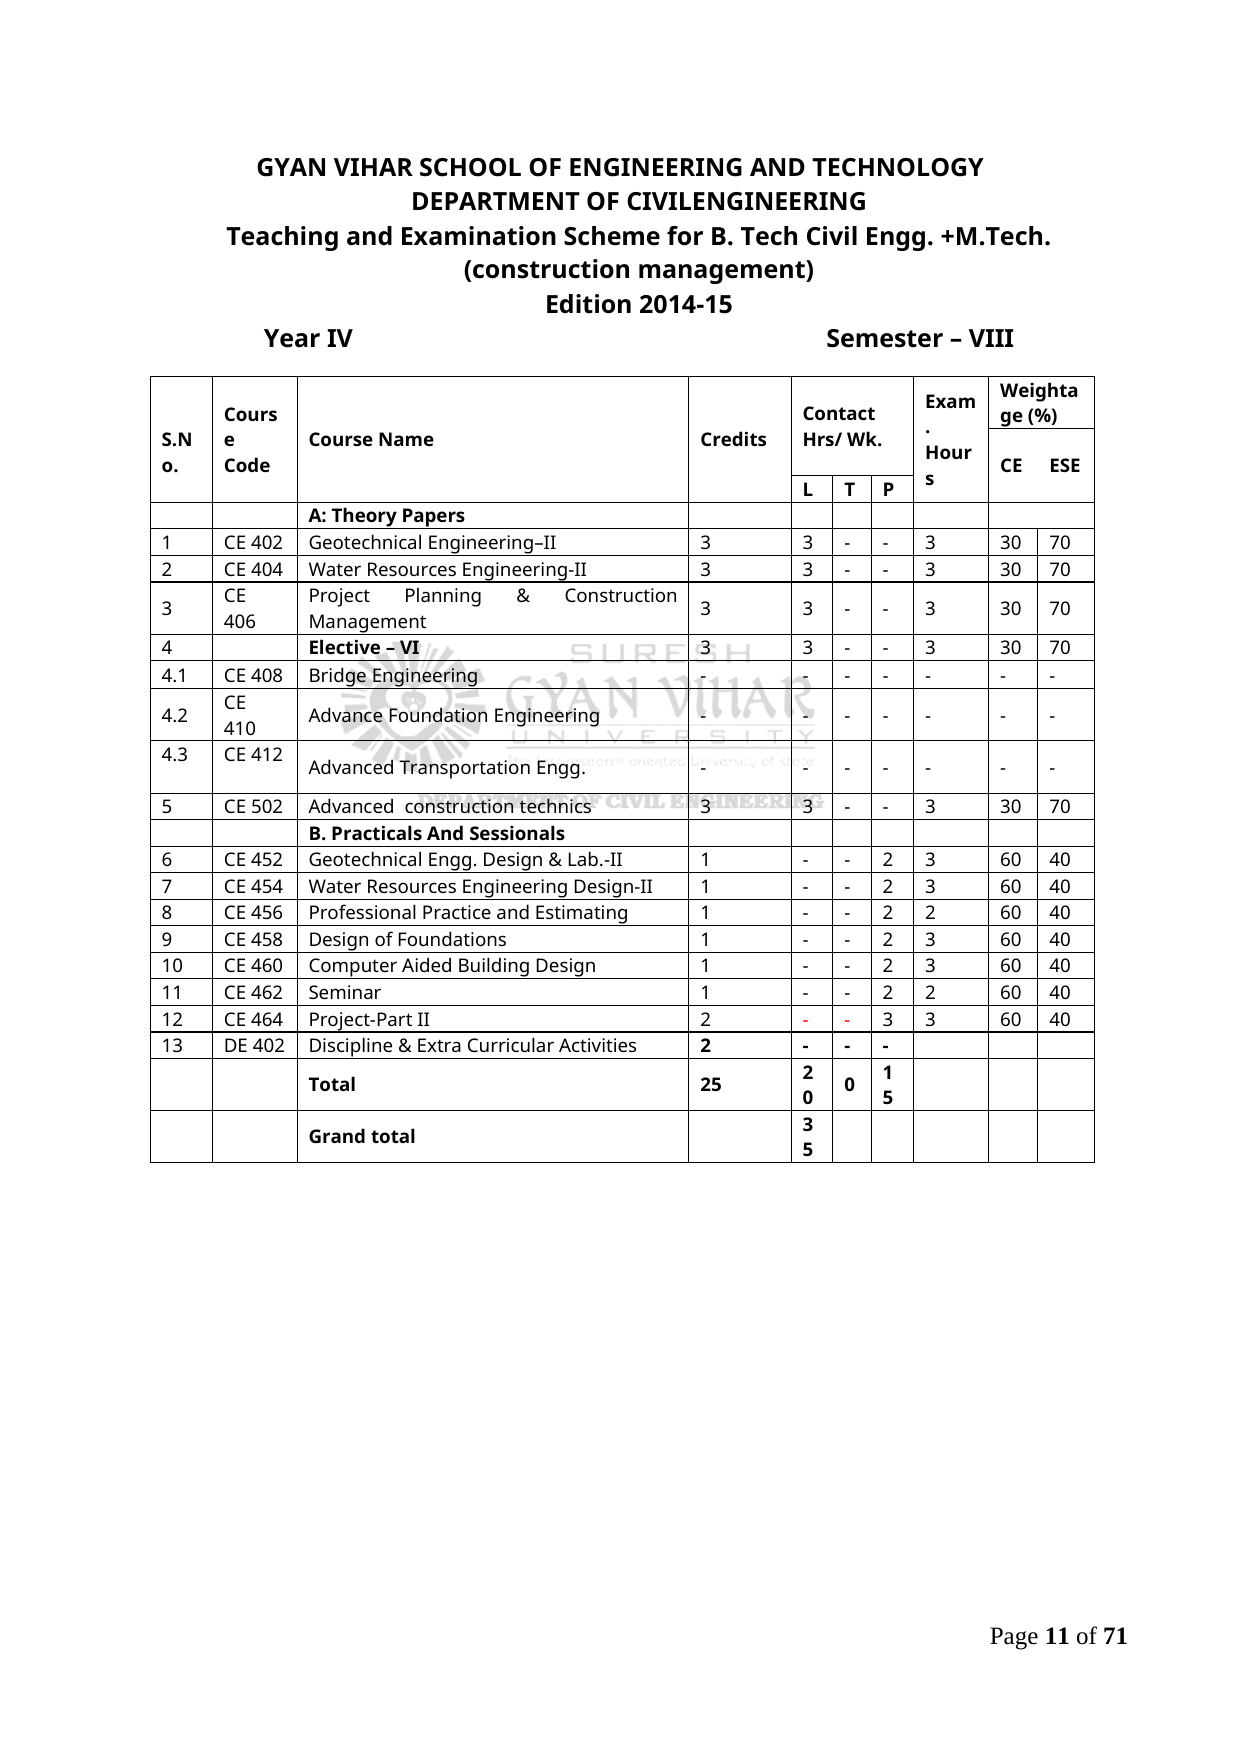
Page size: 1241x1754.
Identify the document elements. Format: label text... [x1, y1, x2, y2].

table_cell [213, 1059, 297, 1110]
table_cell 3 [689, 556, 791, 581]
table_cell 15 [872, 1059, 913, 1110]
table_cell Geotechnical Engg. Design & Lab.-II [298, 847, 688, 872]
table_cell 60 [989, 979, 1037, 1005]
table_cell Professional Practice and Estimating [298, 900, 688, 925]
table_cell 40 [1038, 979, 1094, 1005]
table_cell - [833, 900, 871, 925]
table_cell [914, 820, 988, 846]
table_cell 11 [151, 979, 212, 1005]
table_cell 3 [914, 926, 988, 952]
table_cell [833, 1111, 871, 1162]
table_cell Advance Foundation Engineering [298, 689, 688, 740]
table_cell T [833, 476, 871, 502]
table_cell [689, 1111, 791, 1162]
table_cell 70 [1038, 794, 1094, 819]
table_cell 6 [151, 847, 212, 872]
table_cell CE 408 [213, 661, 297, 688]
table_cell Project Planning & Construction Management [298, 583, 688, 633]
table_cell - [872, 1033, 913, 1058]
table_cell [1038, 820, 1094, 846]
table_cell 40 [1038, 873, 1094, 899]
table_cell 3 [689, 583, 791, 633]
table_cell CE 410 [213, 689, 297, 740]
table_cell [833, 503, 871, 528]
table_cell [872, 820, 913, 846]
table_cell - [833, 953, 871, 978]
table_cell A: Theory Papers [298, 503, 688, 528]
table_header Course Code [213, 377, 297, 502]
table_cell 3 [914, 529, 988, 555]
table_cell 3 [689, 635, 791, 660]
table_cell - [833, 556, 871, 581]
table_cell Design of Foundations [298, 926, 688, 952]
table_cell 20 [792, 1059, 832, 1110]
table_cell Project-Part II [298, 1006, 688, 1031]
table_cell 70 [1038, 635, 1094, 660]
table_cell [689, 503, 791, 528]
table_cell - [833, 583, 871, 633]
table_cell CE [989, 429, 1038, 502]
table_cell CE 502 [213, 794, 297, 819]
table_cell - [689, 661, 791, 688]
table_cell - [689, 689, 791, 740]
table_cell 3 [914, 847, 988, 872]
table_cell - [989, 661, 1037, 688]
table_cell 4.2 [151, 689, 212, 740]
table_cell [989, 1059, 1037, 1110]
table_cell - [914, 661, 988, 688]
table_cell 3 [914, 556, 988, 581]
table_cell 12 [151, 1006, 212, 1031]
table_cell 40 [1038, 953, 1094, 978]
table_cell 13 [151, 1033, 212, 1058]
table_cell 3 [689, 794, 791, 819]
table_cell - [792, 900, 832, 925]
table_cell [151, 1059, 212, 1110]
table_cell 2 [151, 556, 212, 581]
table_cell [914, 503, 988, 528]
table_cell 30 [989, 529, 1037, 555]
table_cell [914, 1033, 988, 1058]
table_cell 9 [151, 926, 212, 952]
table_cell CE 458 [213, 926, 297, 952]
table_cell - [792, 847, 832, 872]
table_cell - [792, 979, 832, 1005]
table_cell Water Resources Engineering-II [298, 556, 688, 581]
table_cell - [792, 689, 832, 740]
table_cell 3 [792, 583, 832, 633]
table_cell 3 [872, 1006, 913, 1031]
table_cell ESE [1038, 429, 1094, 502]
table_cell - [833, 926, 871, 952]
table_cell 3 [914, 873, 988, 899]
table_cell - [833, 873, 871, 899]
table_cell 2 [872, 900, 913, 925]
table_cell CE 462 [213, 979, 297, 1005]
table_cell 3 [914, 583, 988, 633]
table_cell 3 [914, 794, 988, 819]
table_cell [989, 1111, 1037, 1162]
table_cell 4 [151, 635, 212, 660]
table_cell 3 [792, 529, 832, 555]
table_cell 10 [151, 953, 212, 978]
table_cell 3 [151, 583, 212, 633]
table_cell 3 [914, 1006, 988, 1031]
table_cell 60 [989, 953, 1037, 978]
table_cell - [833, 741, 871, 792]
table_cell 60 [989, 900, 1037, 925]
table_cell [989, 503, 1038, 528]
table_cell 70 [1038, 529, 1094, 555]
table_cell 2 [689, 1033, 791, 1058]
table_cell 4.3 [151, 741, 212, 792]
table_cell CE 452 [213, 847, 297, 872]
table_cell - [872, 741, 913, 792]
table_cell 40 [1038, 1006, 1094, 1031]
table_cell [213, 820, 297, 846]
table_cell - [914, 689, 988, 740]
table_cell 35 [792, 1111, 832, 1162]
table_cell - [872, 661, 913, 688]
table_cell - [792, 741, 832, 792]
table_cell CE 464 [213, 1006, 297, 1031]
table_cell 40 [1038, 926, 1094, 952]
table_cell CE 402 [213, 529, 297, 555]
table_cell - [792, 661, 832, 688]
table_cell - [792, 926, 832, 952]
table_cell 3 [792, 556, 832, 581]
table_cell 1 [689, 873, 791, 899]
table_cell [151, 503, 212, 528]
table_cell DE 402 [213, 1033, 297, 1058]
table_cell Geotechnical Engineering–II [298, 529, 688, 555]
table_cell CE 406 [213, 583, 297, 633]
table_cell - [689, 741, 791, 792]
table_header S.No. [151, 377, 212, 502]
table_cell 2 [914, 900, 988, 925]
table_cell 2 [872, 953, 913, 978]
text Year IV Semester – VIII [150, 320, 1128, 354]
table_cell 40 [1038, 900, 1094, 925]
table_cell - [833, 1006, 871, 1031]
table_cell 60 [989, 1006, 1037, 1031]
table_cell B. Practicals And Sessionals [298, 820, 688, 846]
table_cell 1 [151, 529, 212, 555]
table_cell Total [298, 1059, 688, 1110]
table_header Weightage (%) [989, 377, 1094, 428]
table_cell - [833, 847, 871, 872]
table_cell - [833, 1033, 871, 1058]
table_cell - [833, 529, 871, 555]
table_cell [914, 1111, 988, 1162]
table_cell [914, 1059, 988, 1110]
table_cell - [1038, 689, 1094, 740]
table_cell [213, 503, 297, 528]
table_cell Discipline & Extra Curricular Activities [298, 1033, 688, 1058]
table_cell CE 460 [213, 953, 297, 978]
table_cell 2 [872, 926, 913, 952]
table_cell [1038, 1111, 1094, 1162]
table_cell 2 [689, 1006, 791, 1031]
table_cell 70 [1038, 583, 1094, 633]
table_cell - [833, 661, 871, 688]
table_cell Seminar [298, 979, 688, 1005]
table_cell 2 [872, 847, 913, 872]
table_cell - [833, 794, 871, 819]
table_cell 40 [1038, 847, 1094, 872]
table_cell CE 456 [213, 900, 297, 925]
table_cell P [872, 476, 913, 502]
table_cell 30 [989, 794, 1037, 819]
table_cell [689, 820, 791, 846]
table_cell 0 [833, 1059, 871, 1110]
table_cell [1038, 503, 1094, 528]
table_cell 70 [1038, 556, 1094, 581]
table_cell 1 [689, 953, 791, 978]
table_cell Bridge Engineering [298, 661, 688, 688]
table_cell 3 [792, 794, 832, 819]
table_cell [1038, 1059, 1094, 1110]
table_cell 25 [689, 1059, 791, 1110]
table_cell - [1038, 741, 1094, 792]
table_cell Elective – VI [298, 635, 688, 660]
table_header Credits [689, 377, 791, 502]
table_cell [151, 1111, 212, 1162]
table_cell - [1038, 661, 1094, 688]
table_cell - [872, 689, 913, 740]
table_cell 60 [989, 926, 1037, 952]
table_header Exam. Hours [914, 377, 988, 502]
table_cell [792, 503, 832, 528]
table_cell Computer Aided Building Design [298, 953, 688, 978]
table_cell 30 [989, 583, 1037, 633]
table_cell 30 [989, 635, 1037, 660]
table_cell 30 [989, 556, 1037, 581]
table_cell - [792, 953, 832, 978]
table_cell L [792, 476, 832, 502]
table_cell Grand total [298, 1111, 688, 1162]
table_cell [213, 635, 297, 660]
table_cell - [833, 689, 871, 740]
table_cell 1 [689, 979, 791, 1005]
table_cell - [989, 741, 1037, 792]
table_cell CE 454 [213, 873, 297, 899]
table_cell 3 [914, 635, 988, 660]
table_cell - [914, 741, 988, 792]
table_cell 60 [989, 873, 1037, 899]
table_cell [151, 820, 212, 846]
table_cell - [792, 1006, 832, 1031]
table_cell 3 [689, 529, 791, 555]
table_cell - [792, 1033, 832, 1058]
table_cell [872, 1111, 913, 1162]
table_cell 1 [689, 926, 791, 952]
table_header Course Name [298, 377, 688, 502]
table_cell 2 [872, 873, 913, 899]
table_cell 2 [872, 979, 913, 1005]
table_cell [213, 1111, 297, 1162]
table_cell 1 [689, 847, 791, 872]
table_cell Advanced Transportation Engg. [298, 741, 688, 792]
table_cell [833, 820, 871, 846]
table_cell 1 [689, 900, 791, 925]
table_cell 8 [151, 900, 212, 925]
table_cell 7 [151, 873, 212, 899]
table_cell - [872, 635, 913, 660]
table_cell - [989, 689, 1037, 740]
table_cell [1038, 1033, 1094, 1058]
table_cell [989, 820, 1037, 846]
table_cell - [833, 635, 871, 660]
text GYAN VIHAR SCHOOL OF ENGINEERING AND TECHNOLOGY [112, 150, 1128, 184]
table_cell - [872, 529, 913, 555]
table_cell - [872, 556, 913, 581]
table_cell 2 [914, 979, 988, 1005]
table_cell CE 404 [213, 556, 297, 581]
table_cell 60 [989, 847, 1037, 872]
table_cell - [792, 873, 832, 899]
table_cell 3 [792, 635, 832, 660]
table_cell 5 [151, 794, 212, 819]
table_cell 3 [914, 953, 988, 978]
table_cell 4.1 [151, 661, 212, 688]
table_cell [872, 503, 913, 528]
table_cell - [833, 979, 871, 1005]
table_cell - [872, 794, 913, 819]
text DEPARTMENT OF CIVILENGINEERING [150, 184, 1128, 218]
table_header Contact Hrs/ Wk. [792, 377, 913, 475]
table_cell [989, 1033, 1037, 1058]
table_cell - [872, 583, 913, 633]
table_cell CE 412 [213, 741, 297, 792]
table_cell Water Resources Engineering Design-II [298, 873, 688, 899]
table_cell [792, 820, 832, 846]
table_cell Advanced construction technics [298, 794, 688, 819]
text Edition 2014-15 [150, 286, 1128, 320]
text Teaching and Examination Scheme for B. Tech Civil Engg. +M.Tech. (construction management) [150, 218, 1128, 286]
